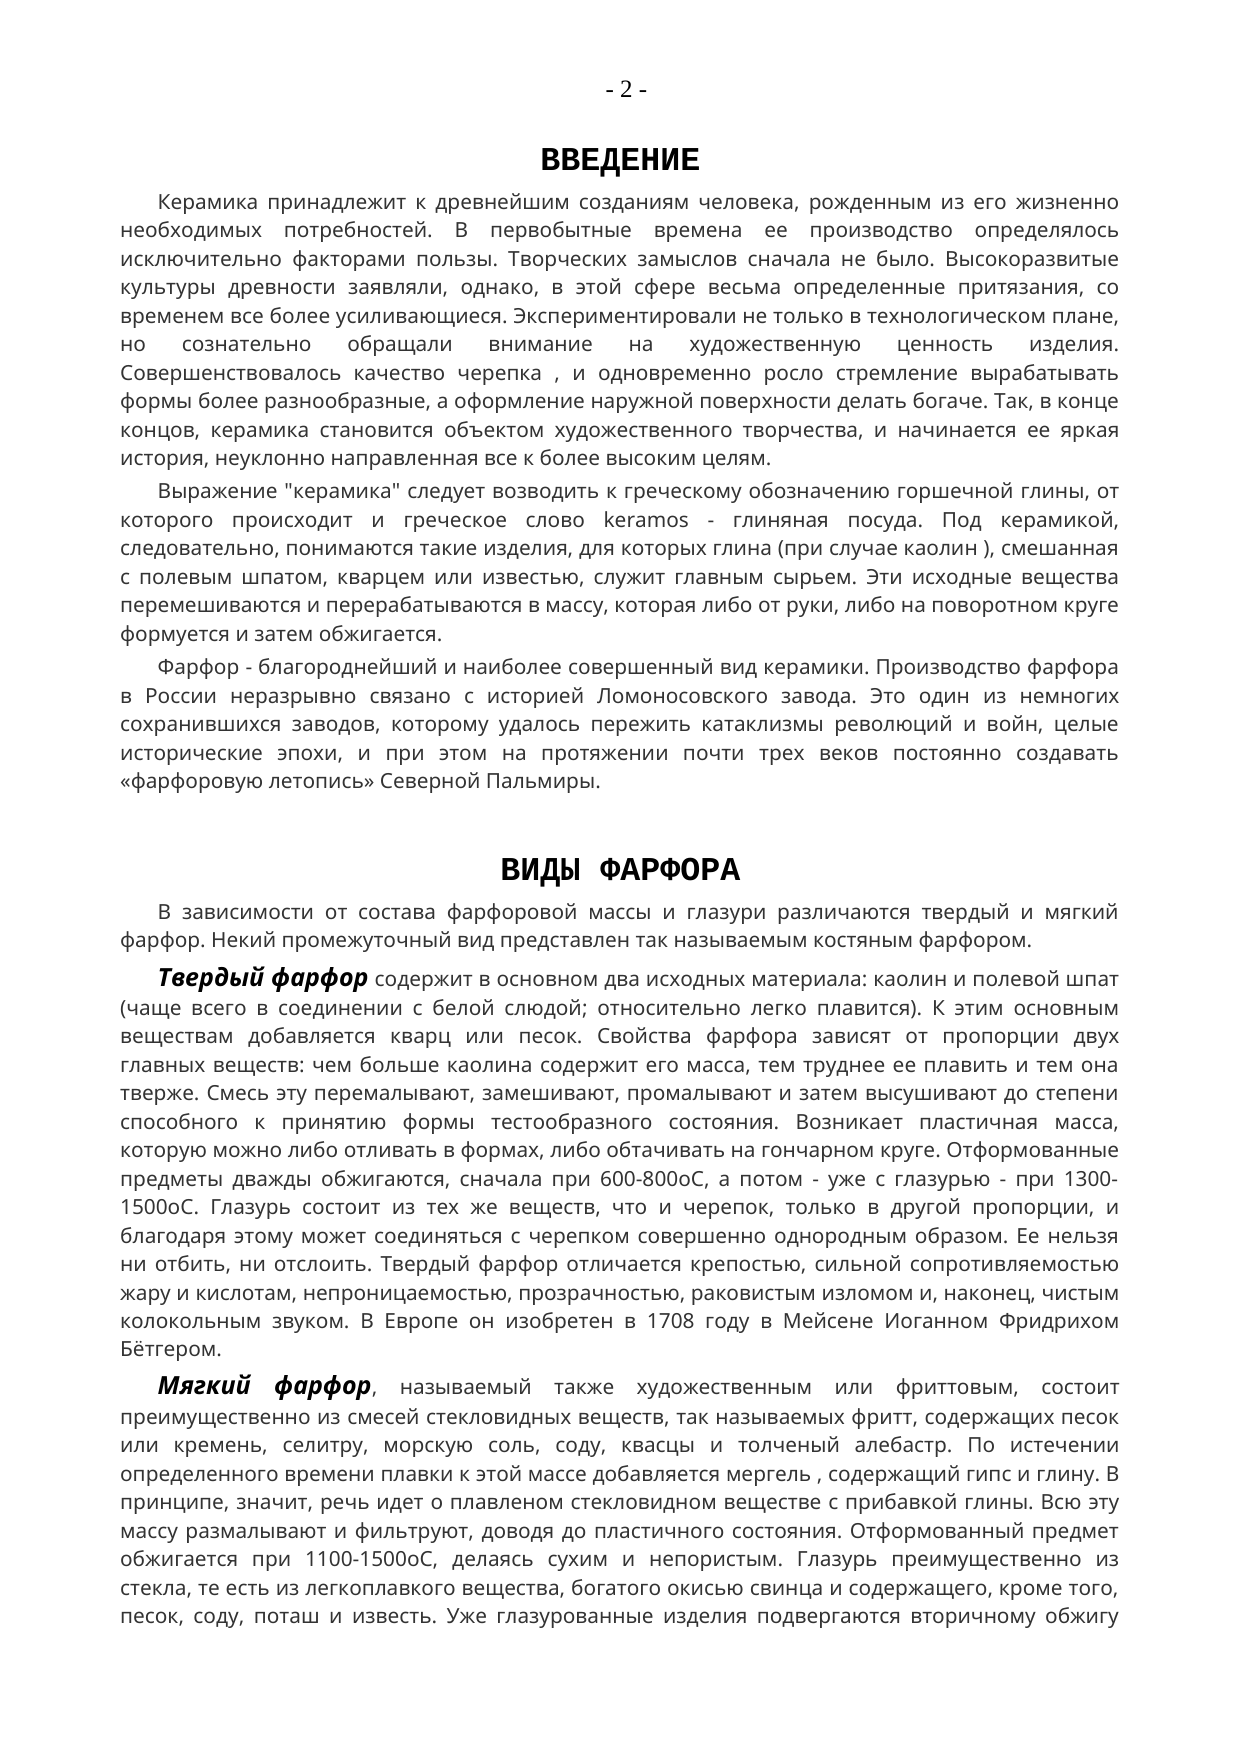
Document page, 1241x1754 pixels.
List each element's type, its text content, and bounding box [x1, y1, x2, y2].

text Керамика принадлежит к древнейшим созданиям человека, рожденным из его жизненно необходимых потребностей. В первобытные времена ее производство определялось исключительно факторами пользы. Творческих замыслов сначала не было. Высокоразвитые культуры древности заявляли, однако, в этой сфере весьма определенные притязания, со временем все более усиливающиеся. Экспериментировали не только в технологическом плане, но сознательно обращали внимание на художественную ценность изделия. Совершенствовалось качество черепка , и одновременно росло стремление вырабатывать формы более разнообразные, а оформление наружной поверхности делать богаче. Так, в конце концов, керамика становится объектом художественного творчества, и начинается ее яркая история, неуклонно направленная все к более высоким целям. [120, 187, 1120, 472]
text Твердый фарфор содержит в основном два исходных материала: каолин и полевой шпат (чаще всего в соединении с белой слюдой; относительно легко плавится). К этим основным веществам добавляется кварц или песок. Свойства фарфора зависят от пропорции двух главных веществ: чем больше каолина содержит его масса, тем труднее ее плавить и тем она тверже. Смесь эту перемалывают, замешивают, промалывают и затем высушивают до степени способного к принятию формы тестообразного состояния. Возникает пластичная масса, которую можно либо отливать в формах, либо обтачивать на гончарном круге. Отформованные предметы дважды обжигаются, сначала при 600-800оС, а потом - уже с глазурью - при 1300-1500оС. Глазурь состоит из тех же веществ, что и черепок, только в другой пропорции, и благодаря этому может соединяться с черепком совершенно однородным образом. Ее нельзя ни отбить, ни отслоить. Твердый фарфор отличается крепостью, сильной сопротивляемостью жару и кислотам, непроницаемостью, прозрачностью, раковистым изломом и, наконец, чистым колокольным звуком. В Европе он изобретен в 1708 году в Мейсене Иоганном Фридрихом Бётгером. [120, 959, 1120, 1363]
subtitle ВИДЫ ФАРФОРА [120, 853, 1120, 891]
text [120, 1368, 1120, 1629]
text Выражение "керамика" следует возводить к греческому обозначению горшечной глины, от которого происходит и греческое слово keramos - глиняная посуда. Под керамикой, следовательно, понимаются такие изделия, для которых глина (при случае каолин ), смешанная с полевым шпатом, кварцем или известью, служит главным сырьем. Эти исходные вещества перемешиваются и перерабатываются в массу, которая либо от руки, либо на поворотном круге формуется и затем обжигается. [120, 477, 1120, 647]
text Фарфор - благороднейший и наиболее совершенный вид керамики. Производство фарфора в России неразрывно связано с историей Ломоносовского завода. Это один из немногих сохранившихся заводов, которому удалось пережить катаклизмы революций и войн, целые исторические эпохи, и при этом на протяжении почти трех веков постоянно создавать «фарфоровую летопись» Северной Пальмиры. [120, 652, 1120, 794]
subtitle ВВЕДЕНИЕ [120, 143, 1120, 181]
text В зависимости от состава фарфоровой массы и глазури различаются твердый и мягкий фарфор. Некий промежуточный вид представлен так называемым костяным фарфором. [120, 897, 1120, 954]
